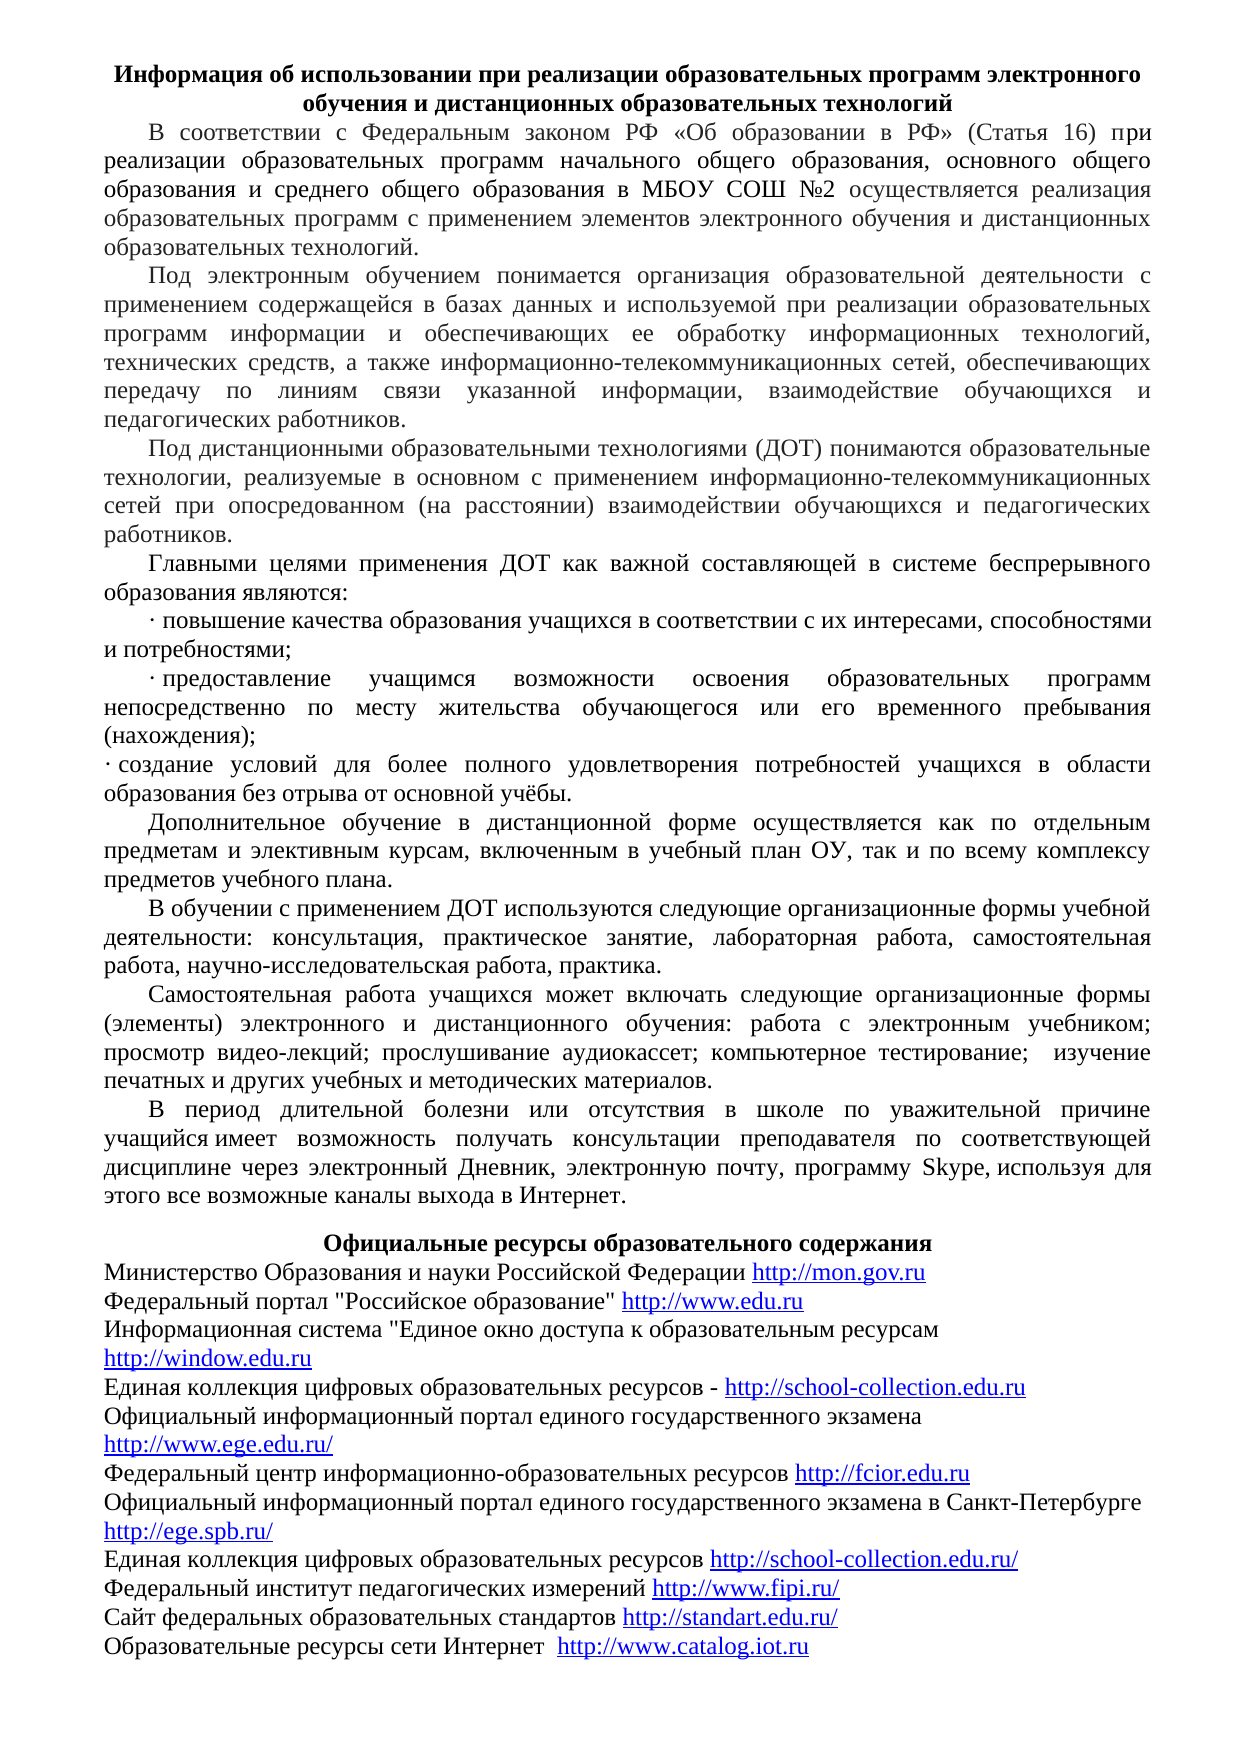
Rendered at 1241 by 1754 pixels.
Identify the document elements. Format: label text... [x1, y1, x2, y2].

text В период длительной болезни или отсутствия в школе по уважительной причине учащийся имеет возможность получать консультации преподавателя по соответствующей дисциплине через электронный Дневник, электронную почту, программу Skype, используя для этого все возможные каналы выхода в Интернет. [103, 1094, 1152, 1209]
text В соответствии с Федеральным законом РФ «Об образовании в РФ» (Статья 16) при реализации образовательных программ начального общего образования, основного общего образования и среднего общего образования в МБОУ СОШ №2 осуществляется реализация образовательных программ с применением элементов электронного обучения и дистанционных образовательных технологий. [103, 117, 1152, 260]
text Министерство Образования и науки Российской Федерации http://mon.gov.ru [103, 1257, 1152, 1286]
text Под дистанционными образовательными технологиями (ДОТ) понимаются образовательные технологии, реализуемые в основном с применением информационно-телекоммуникационных сетей при опосредованном (на расстоянии) взаимодействии обучающихся и педагогических работников. [103, 433, 1152, 548]
text · повышение качества образования учащихся в соответствии с их интересами, способностями и потребностями; [103, 605, 1152, 663]
text Образовательные ресурсы сети Интернет http://www.catalog.iot.ru [103, 1631, 1152, 1659]
text Главными целями применения ДОТ как важной составляющей в системе беспрерывного образования являются: [103, 548, 1152, 605]
text Информационная система "Единое окно доступа к образовательным ресурсам http://window.edu.ru [103, 1314, 1152, 1372]
text Единая коллекция цифровых образовательных ресурсов http://school-collection.edu.ru/ [103, 1544, 1152, 1573]
text Федеральный портал "Российское образование" http://www.edu.ru [103, 1286, 1152, 1314]
text Информация об использовании при реализации образовательных программ электронного обучения и дистанционных образовательных технологий [103, 59, 1152, 117]
text Официальный информационный портал единого государственного экзамена http://www.ege.edu.ru/ [103, 1401, 1152, 1458]
text Единая коллекция цифровых образовательных ресурсов - http://school-collection.edu.ru [103, 1372, 1152, 1401]
text · предоставление учащимся возможности освоения образовательных программ непосредственно по месту жительства обучающегося или его временного пребывания (нахождения); · создание условий для более полного удовлетворения потребностей учащихся в области образования без отрыва от основной учёбы. [103, 663, 1152, 807]
text Федеральный институт педагогических измерений http://www.fipi.ru/ [103, 1573, 1152, 1602]
text Самостоятельная работа учащихся может включать следующие организационные формы (элементы) электронного и дистанционного обучения: работа с электронным учебником; просмотр видео-лекций; прослушивание аудиокассет; компьютерное тестирование; изучение печатных и других учебных и методических материалов. [103, 979, 1152, 1094]
text Федеральный центр информационно-образовательных ресурсов http://fcior.edu.ru Официальный информационный портал единого государственного экзамена в Санкт-Петербурге http://ege.spb.ru/ [103, 1458, 1152, 1544]
text Официальные ресурсы образовательного содержания [103, 1228, 1152, 1257]
text Сайт федеральных образовательных стандартов http://standart.edu.ru/ [103, 1602, 1152, 1631]
text В обучении с применением ДОТ используются следующие организационные формы учебной деятельности: консультация, практическое занятие, лабораторная работа, самостоятельная работа, научно-исследовательская работа, практика. [103, 893, 1152, 979]
text Дополнительное обучение в дистанционной форме осуществляется как по отдельным предметам и элективным курсам, включенным в учебный план ОУ, так и по всему комплексу предметов учебного плана. [103, 807, 1152, 893]
text Под электронным обучением понимается организация образовательной деятельности с применением содержащейся в базах данных и используемой при реализации образовательных программ информации и обеспечивающих ее обработку информационных технологий, технических средств, а также информационно-телекоммуникационных сетей, обеспечивающих передачу по линиям связи указанной информации, взаимодействие обучающихся и педагогических работников. [103, 260, 1152, 433]
